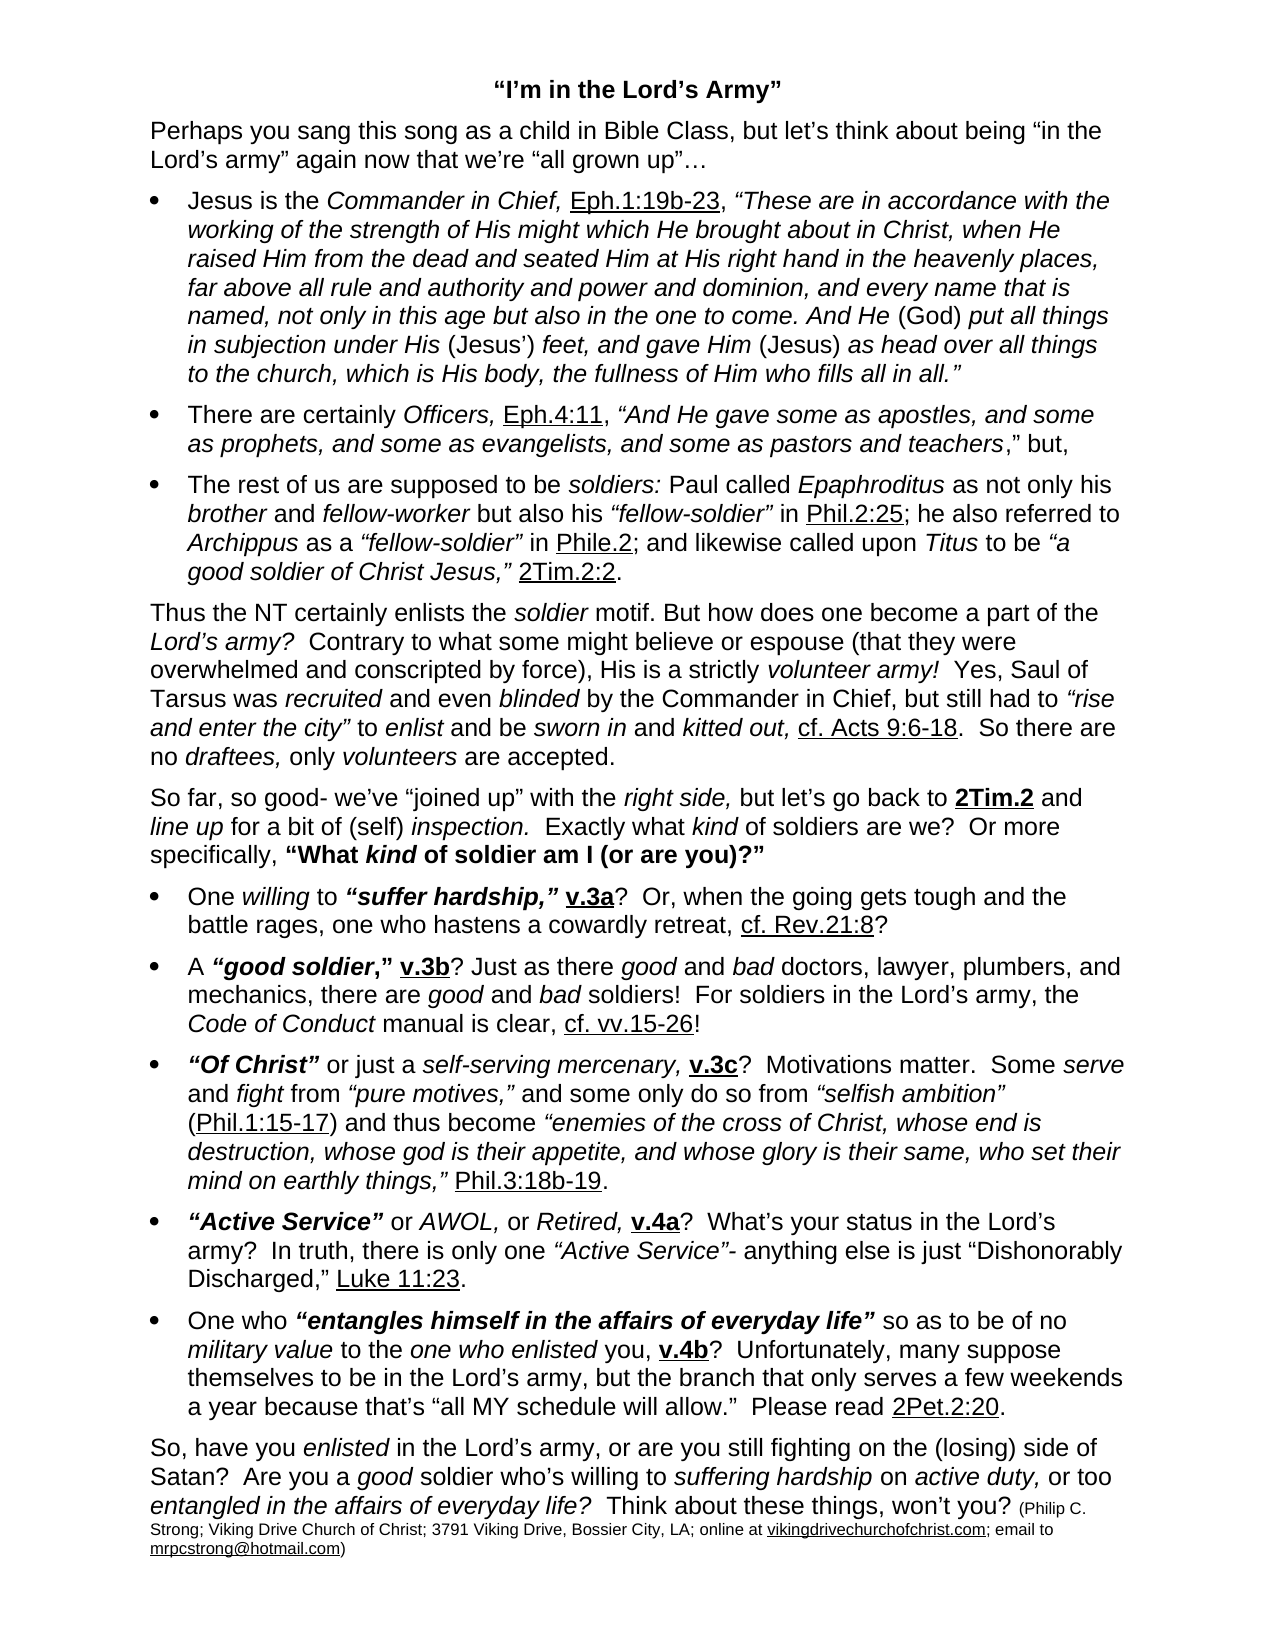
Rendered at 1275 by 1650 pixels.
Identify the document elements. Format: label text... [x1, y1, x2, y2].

text So far, so good- we’ve “joined up” with the right side, but let’s go back to 2Tim.2 and line up for a bit of (self) inspection. Exactly what kind of soldiers are we? Or more specifically, “What kind of soldier am I (or are you)?” [150, 783, 1125, 869]
list One who “entangles himself in the affairs of everyday life” so as to be of no military value to the one who enlisted you, v.4b? Unfortunately, many suppose themselves to be in the Lord’s army, but the branch that only serves a few weekends a year because that’s “all MY schedule will allow.” Please read 2Pet.2:20. [150, 1306, 1125, 1421]
text Thus the NT certainly enlists the soldier motif. But how does one become a part of the Lord’s army? Contrary to what some might believe or espouse (that they were overwhelmed and conscripted by force), His is a strictly volunteer army! Yes, Saul of Tarsus was recruited and even blinded by the Commander in Chief, but still had to “rise and enter the city” to enlist and be sworn in and kitted out, cf. Acts 9:6-18. So there are no draftees, only volunteers are accepted. [150, 598, 1125, 770]
list One willing to “suffer hardship,” v.3a? Or, when the going gets tough and the battle rages, one who hastens a cowardly retreat, cf. Rev.21:8? [150, 882, 1125, 939]
list “Of Christ” or just a self-serving mercenary, v.3c? Motivations matter. Some serve and fight from “pure motives,” and some only do so from “selfish ambition” (Phil.1:15-17) and thus become “enemies of the cross of Christ, whose end is destruction, whose god is their appetite, and whose glory is their same, who set their mind on earthly things,” Phil.3:18b-19. [150, 1051, 1125, 1194]
text So, have you enlisted in the Lord’s army, or are you still fighting on the (losing) side of Satan? Are you a good soldier who’s willing to suffering hardship on active duty, or too entangled in the affairs of everyday life? Think about these things, won’t you? (Philip C. Strong; Viking Drive Church of Christ; 3791 Viking Drive, Bossier City, LA; online at vikingdrivechurchofchrist.com; email to mrpcstrong@hotmail.com) [150, 1433, 1125, 1558]
text Perhaps you sang this song as a child in Bible Class, but let’s think about being “in the Lord’s army” again now that we’re “all grown up”… [150, 116, 1125, 174]
list “Active Service” or AWOL, or Retired, v.4a? What’s your status in the Lord’s army? In truth, there is only one “Active Service”- anything else is just “Dishonorably Discharged,” Luke 11:23. [150, 1207, 1125, 1293]
list Jesus is the Commander in Chief, Eph.1:19b-23, “These are in accordance with the working of the strength of His might which He brought about in Christ, when He raised Him from the dead and seated Him at His right hand in the heavenly places, far above all rule and authority and power and dominion, and every name that is named, not only in this age but also in the one to come. And He (God) put all things in subjection under His (Jesus’) feet, and gave Him (Jesus) as head over all things to the church, which is His body, the fullness of Him who fills all in all.” [150, 186, 1125, 388]
list The rest of us are supposed to be soldiers: Paul called Epaphroditus as not only his brother and fellow-worker but also his “fellow-soldier” in Phil.2:25; he also referred to Archippus as a “fellow-soldier” in Phile.2; and likewise called upon Titus to be “a good soldier of Christ Jesus,” 2Tim.2:2. [150, 470, 1125, 585]
list There are certainly Officers, Eph.4:11, “And He gave some as apostles, and some as prophets, and some as evangelists, and some as pastors and teachers,” but, [150, 400, 1125, 458]
list A “good soldier,” v.3b? Just as there good and bad doctors, lawyer, plumbers, and mechanics, there are good and bad soldiers! For soldiers in the Lord’s army, the Code of Conduct manual is clear, cf. vv.15-26! [150, 952, 1125, 1038]
text “I’m in the Lord’s Army” [150, 75, 1125, 104]
